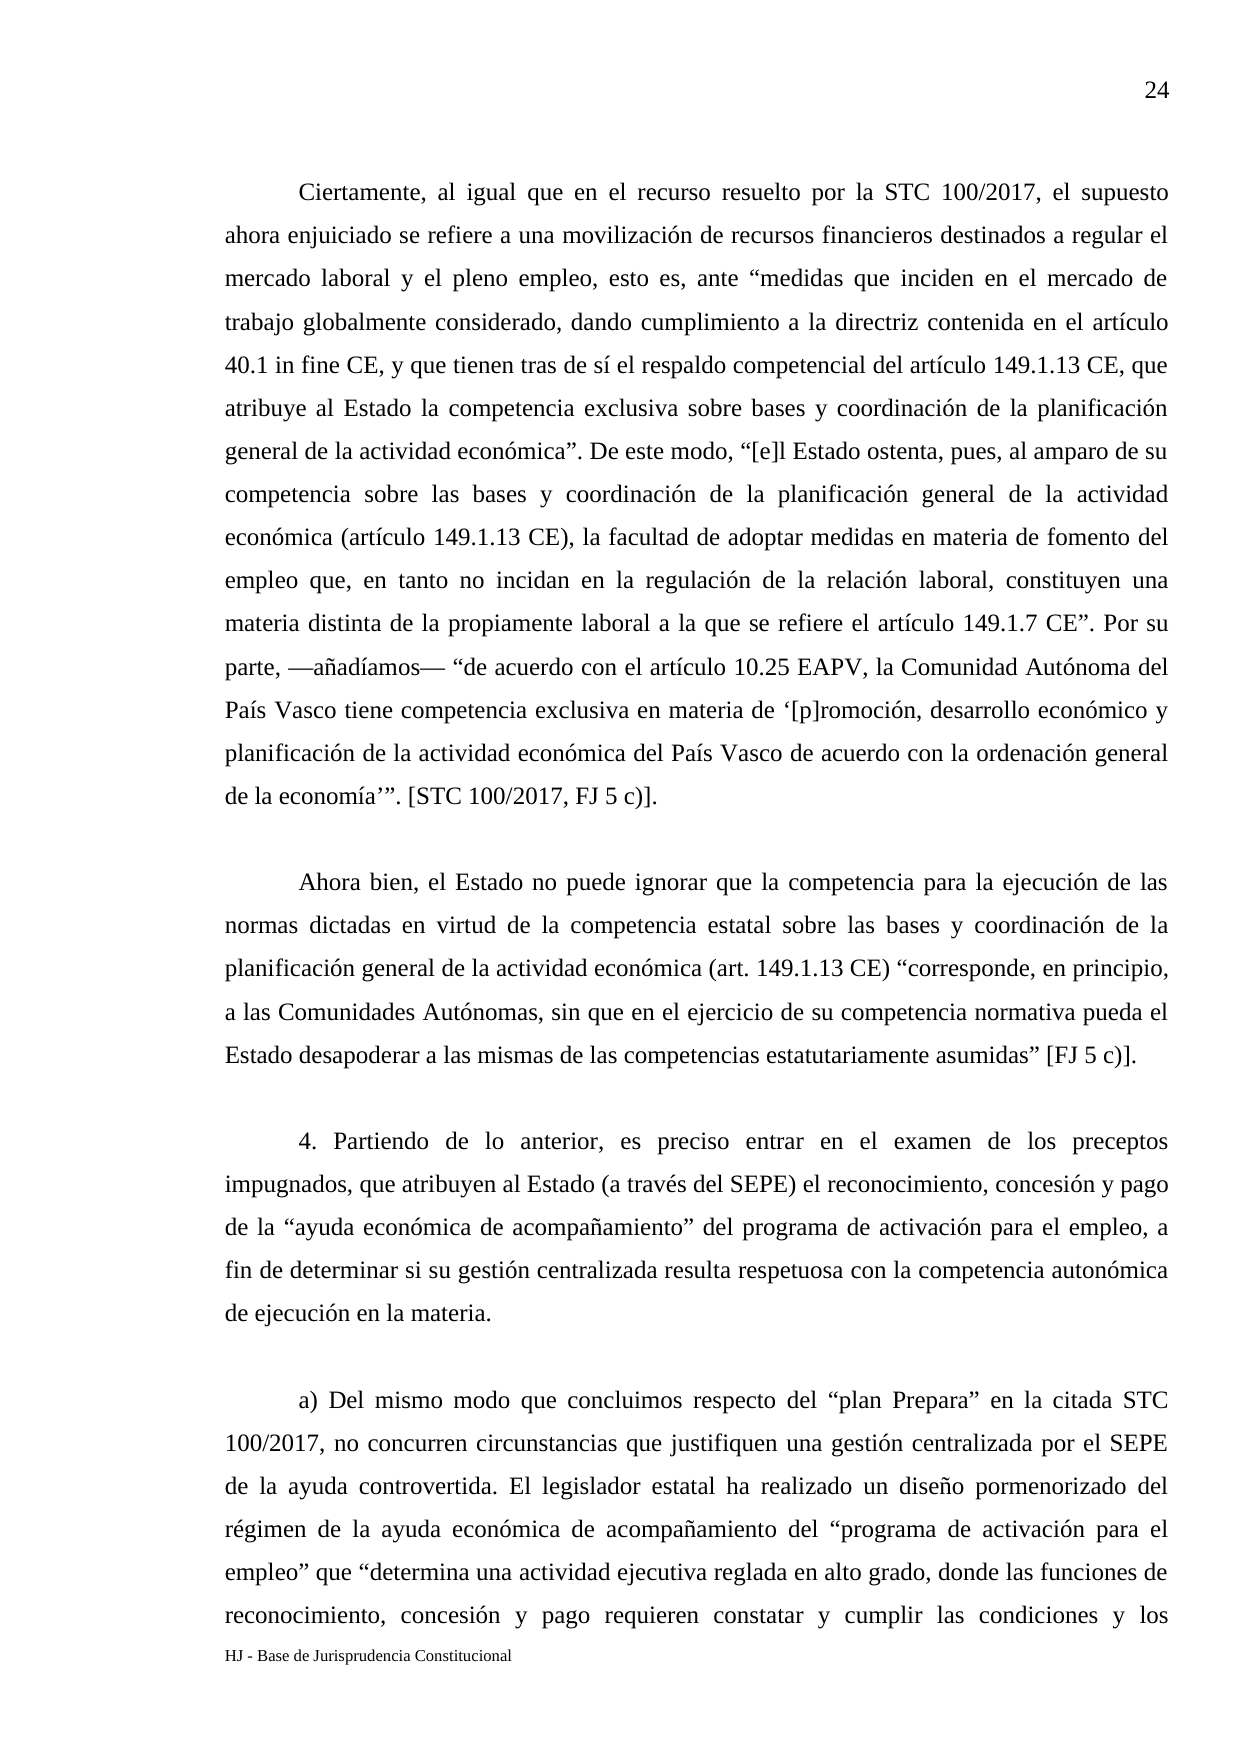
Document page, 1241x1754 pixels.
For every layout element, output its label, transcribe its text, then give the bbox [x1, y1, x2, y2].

text Ahora bien, el Estado no puede ignorar que la competencia para la ejecución de las normas dictadas en virtud de la competencia estatal sobre las bases y coordinación de la planificación general de la actividad económica (art. 149.1.13 CE) “corresponde, en principio, a las Comunidades Autónomas, sin que en el ejercicio de su competencia normativa pueda el Estado desapoderar a las mismas de las competencias estatutariamente asumidas” [FJ 5 c)]. [224, 867, 1169, 1068]
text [224, 1385, 1169, 1629]
text Ciertamente, al igual que en el recurso resuelto por la STC 100/2017, el supuesto ahora enjuiciado se refiere a una movilización de recursos financieros destinados a regular el mercado laboral y el pleno empleo, esto es, ante “medidas que inciden en el mercado de trabajo globalmente considerado, dando cumplimiento a la directriz contenida en el artículo 40.1 in fine CE, y que tienen tras de sí el respaldo competencial del artículo 149.1.13 CE, que atribuye al Estado la competencia exclusiva sobre bases y coordinación de la planificación general de la actividad económica”. De este modo, “[e]l Estado ostenta, pues, al amparo de su competencia sobre las bases y coordinación de la planificación general de la actividad económica (artículo 149.1.13 CE), la facultad de adoptar medidas en materia de fomento del empleo que, en tanto no incidan en la regulación de la relación laboral, constituyen una materia distinta de la propiamente laboral a la que se refiere el artículo 149.1.7 CE”. Por su parte, —añadíamos— “de acuerdo con el artículo 10.25 EAPV, la Comunidad Autónoma del País Vasco tiene competencia exclusiva en materia de ‘[p]romoción, desarrollo económico y planificación de la actividad económica del País Vasco de acuerdo con la ordenación general de la economía’”. [STC 100/2017, FJ 5 c)]. [224, 177, 1169, 810]
text 4. Partiendo de lo anterior, es preciso entrar en el examen de los preceptos impugnados, que atribuyen al Estado (a través del SEPE) el reconocimiento, concesión y pago de la “ayuda económica de acompañamiento” del programa de activación para el empleo, a fin de determinar si su gestión centralizada resulta respetuosa con la competencia autonómica de ejecución en la materia. [224, 1126, 1169, 1327]
